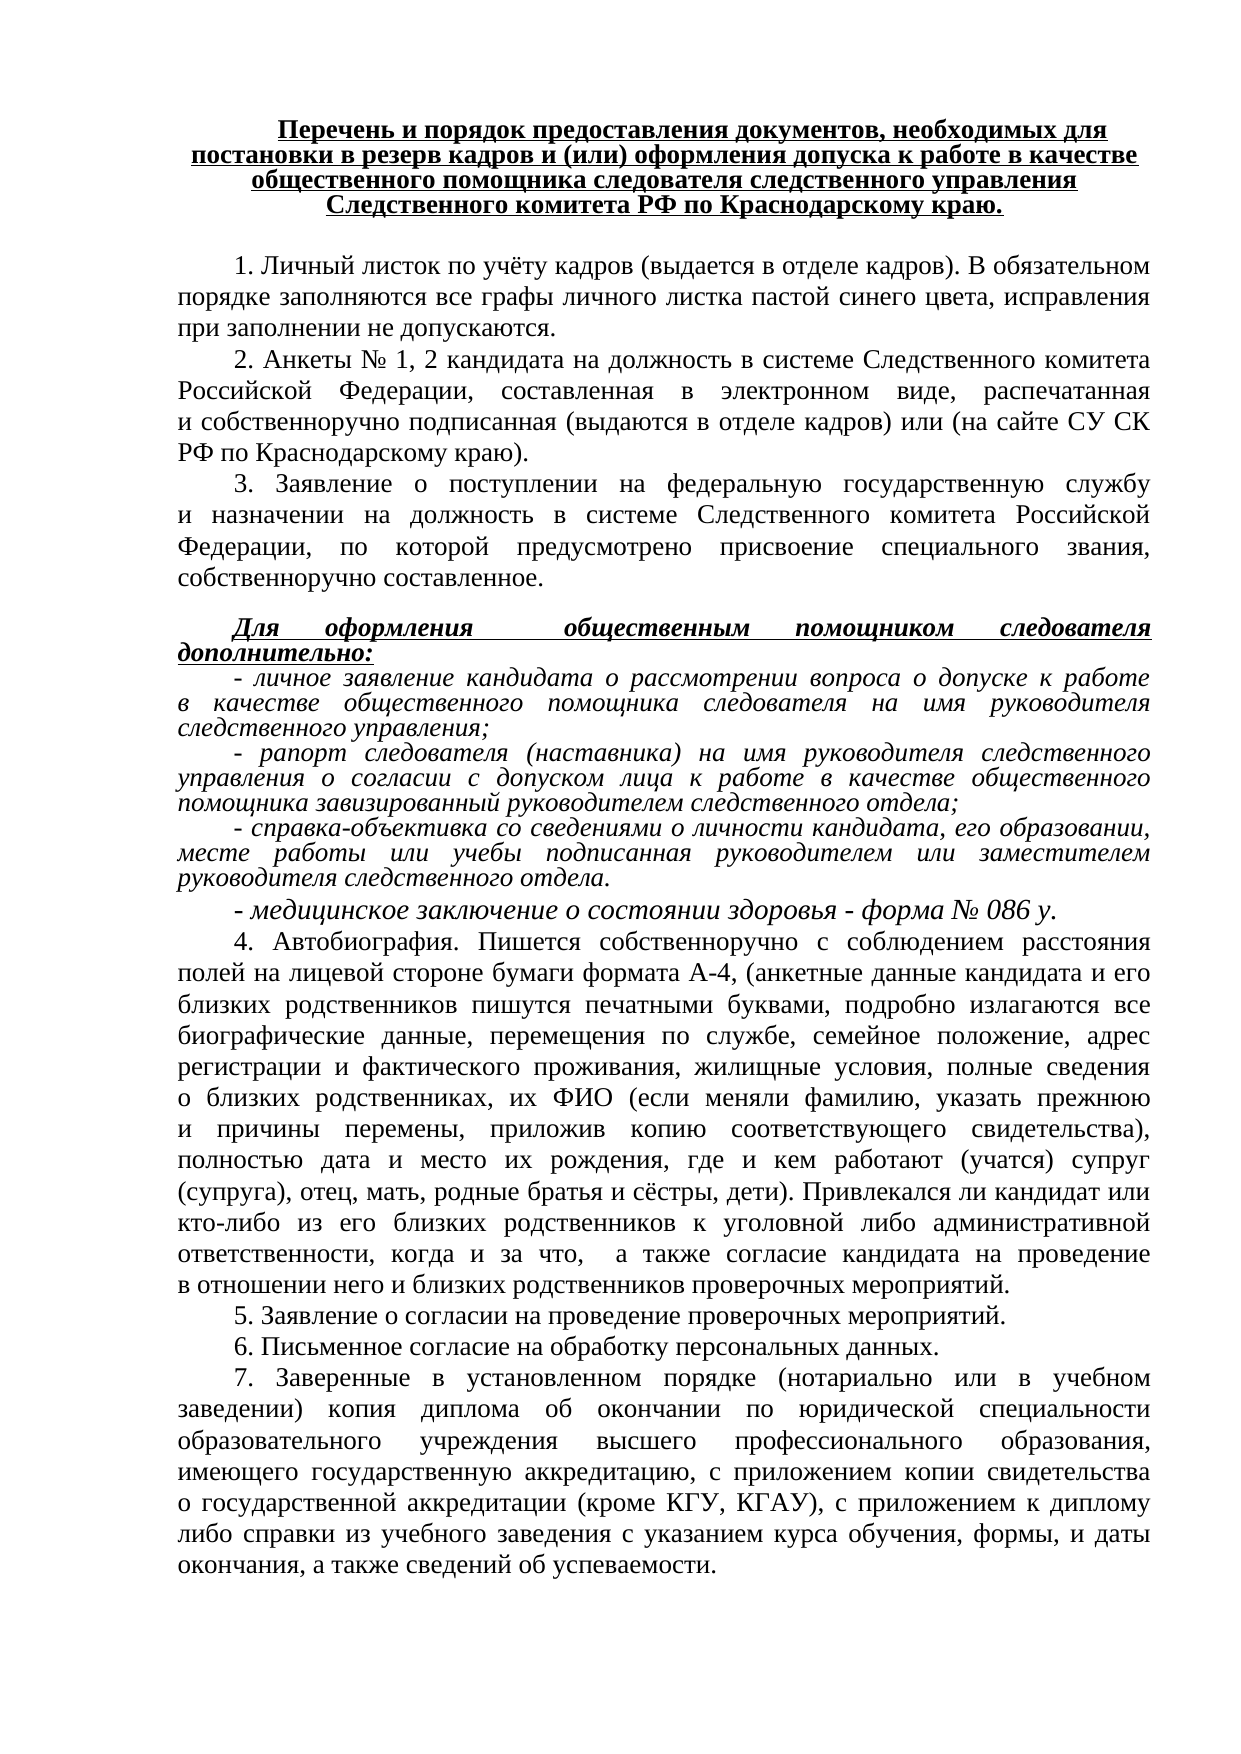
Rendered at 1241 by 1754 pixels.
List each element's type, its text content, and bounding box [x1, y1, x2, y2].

text - справка-объективка со сведениями о личности кандидата, его образовании, месте работы или учебы подписанная руководителем или заместителем руководителя следственного отдела. [177, 817, 1152, 892]
text - личное заявление кандидата о рассмотрении вопроса о допуске к работе в качестве общественного помощника следователя на имя руководителя следственного управления; [177, 667, 1152, 742]
text - медицинское заключение о состоянии здоровья - форма № 086 у. [177, 892, 1152, 925]
text 6. Письменное согласие на обработку персональных данных. [177, 1330, 1152, 1361]
text 5. Заявление о согласии на проведение проверочных мероприятий. [177, 1299, 1152, 1330]
text - рапорт следователя (наставника) на имя руководителя следственного управления о согласии с допуском лица к работе в качестве общественного помощника завизированный руководителем следственного отдела; [177, 742, 1152, 817]
text 1. Личный листок по учёту кадров (выдается в отделе кадров). В обязательном порядке заполняются все графы личного листка пастой синего цвета, исправления при заполнении не допускаются. [177, 249, 1152, 343]
text 7. Заверенные в установленном порядке (нотариально или в учебном заведении) копия диплома об окончании по юридической специальности образовательного учреждения высшего профессионального образования, имеющего государственную аккредитацию, с приложением копии свидетельства о государственной аккредитации (кроме КГУ, КГАУ), с приложением к диплому либо справки из учебного заведения с указанием курса обучения, формы, и даты окончания, а также сведений об успеваемости. [177, 1361, 1152, 1579]
text 4. Автобиография. Пишется собственноручно с соблюдением расстояния полей на лицевой стороне бумаги формата А-4, (анкетные данные кандидата и его близких родственников пишутся печатными буквами, подробно излагаются все биографические данные, перемещения по службе, семейное положение, адрес регистрации и фактического проживания, жилищные условия, полные сведения о близких родственниках, их ФИО (если меняли фамилию, указать прежнюю и причины перемены, приложив копию соответствующего свидетельства), полностью дата и место их рождения, где и кем работают (учатся) супруг (супруга), отец, мать, родные братья и сёстры, дети). Привлекался ли кандидат или кто-либо из его близких родственников к уголовной либо административной ответственности, когда и за что, а также согласие кандидата на проведение в отношении него и близких родственников проверочных мероприятий. [177, 925, 1152, 1299]
text Перечень и порядок предоставления документов, необходимых для постановки в резерв кадров и (или) оформления допуска к работе в качестве общественного помощника следователя следственного управления Следственного комитета РФ по Краснодарскому краю. [177, 118, 1152, 218]
text Для оформления общественным помощником следователя дополнительно: [177, 617, 1152, 667]
text 3. Заявление о поступлении на федеральную государственную службу и назначении на должность в системе Следственного комитета Российской Федерации, по которой предусмотрено присвоение специального звания, собственноручно составленное. [177, 467, 1152, 592]
text 2. Анкеты № 1, 2 кандидата на должность в системе Следственного комитета Российской Федерации, составленная в электронном виде, распечатанная и собственноручно подписанная (выдаются в отделе кадров) или (на сайте СУ СК РФ по Краснодарскому краю). [177, 343, 1152, 467]
